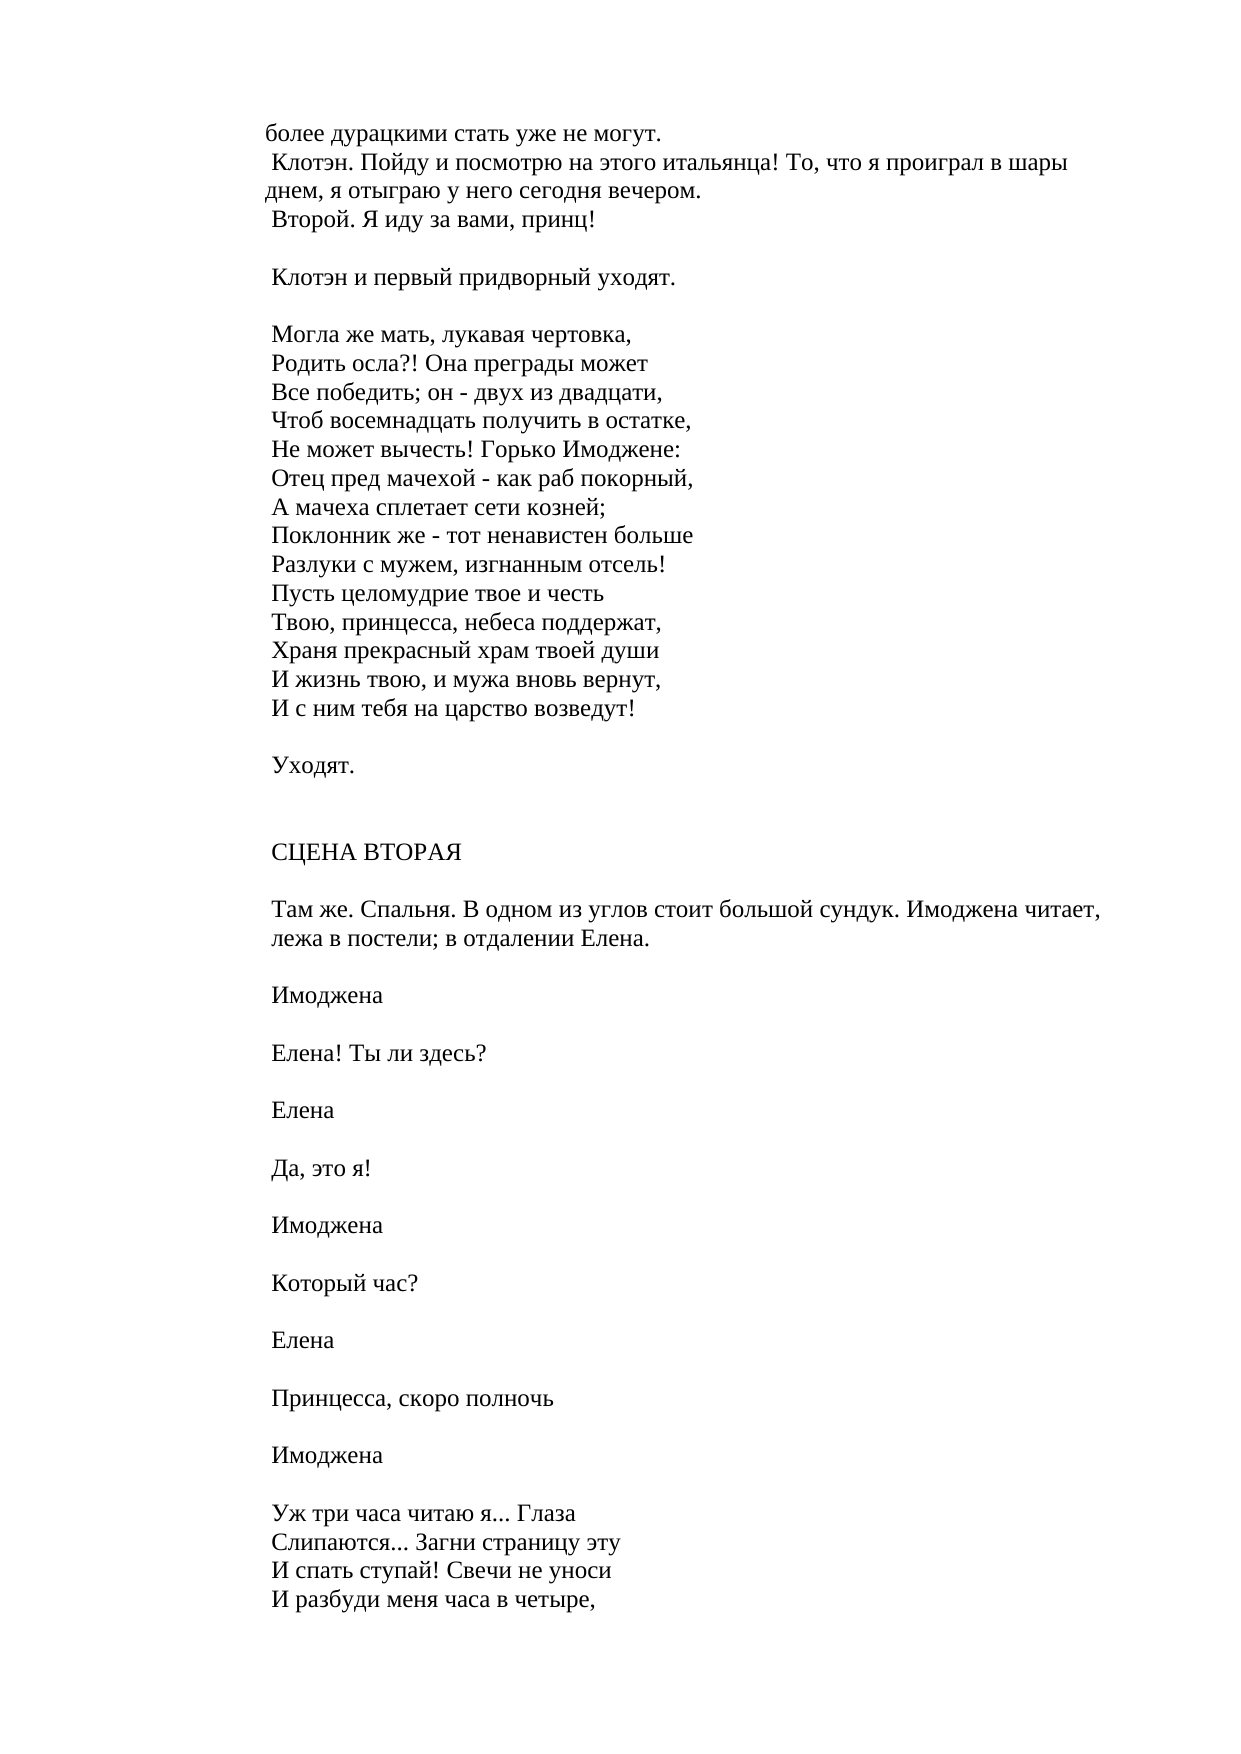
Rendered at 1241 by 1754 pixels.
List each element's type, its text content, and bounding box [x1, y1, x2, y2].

text Имоджена [252, 1441, 1152, 1469]
text И спать ступай! Свечи не уноси [252, 1556, 1152, 1584]
text более дурацкими стать уже не могут. [252, 118, 1152, 147]
text И с ним тебя на царство возведут! [252, 693, 1152, 722]
text А мачеха сплетает сети козней; [252, 492, 1152, 521]
text Клотэн. Пойду и посмотрю на этого итальянца! То, что я проиграл в шары [252, 147, 1152, 176]
text Да, это я! [252, 1153, 1152, 1182]
text Поклонник же - тот ненавистен больше [252, 521, 1152, 549]
text Пусть целомудрие твое и честь [252, 578, 1152, 607]
text Все победить; он - двух из двадцати, [252, 377, 1152, 406]
text Принцесса, скоро полночь [252, 1383, 1152, 1412]
text Твою, принцесса, небеса поддержат, [252, 607, 1152, 636]
text Уж три часа читаю я... Глаза [252, 1498, 1152, 1527]
text Елена [252, 1326, 1152, 1354]
text днем, я отыграю у него сегодня вечером. [252, 176, 1152, 204]
text Уходят. [252, 751, 1152, 779]
text И разбуди меня часа в четыре, [252, 1584, 1152, 1613]
text Разлуки с мужем, изгнанным отсель! [252, 549, 1152, 578]
text Имоджена [252, 1211, 1152, 1239]
text Не может вычесть! Горько Имоджене: [252, 434, 1152, 463]
text СЦЕНА ВТОРАЯ [252, 837, 1152, 866]
text Там же. Спальня. В одном из углов стоит большой сундук. Имоджена читает, [252, 894, 1152, 923]
text И жизнь твою, и мужа вновь вернут, [252, 664, 1152, 693]
text Елена! Ты ли здесь? [252, 1038, 1152, 1067]
text Слипаются... Загни страницу эту [252, 1527, 1152, 1556]
text Могла же мать, лукавая чертовка, [252, 319, 1152, 348]
text Который час? [252, 1268, 1152, 1297]
text Храня прекрасный храм твоей души [252, 636, 1152, 664]
text Имоджена [252, 981, 1152, 1009]
text Клотэн и первый придворный уходят. [252, 262, 1152, 291]
text Елена [252, 1096, 1152, 1124]
text Отец пред мачехой - как раб покорный, [252, 463, 1152, 492]
text Второй. Я иду за вами, принц! [252, 204, 1152, 233]
text лежа в постели; в отдалении Елена. [252, 923, 1152, 952]
text Родить осла?! Она преграды может [252, 348, 1152, 377]
text Чтоб восемнадцать получить в остатке, [252, 406, 1152, 434]
